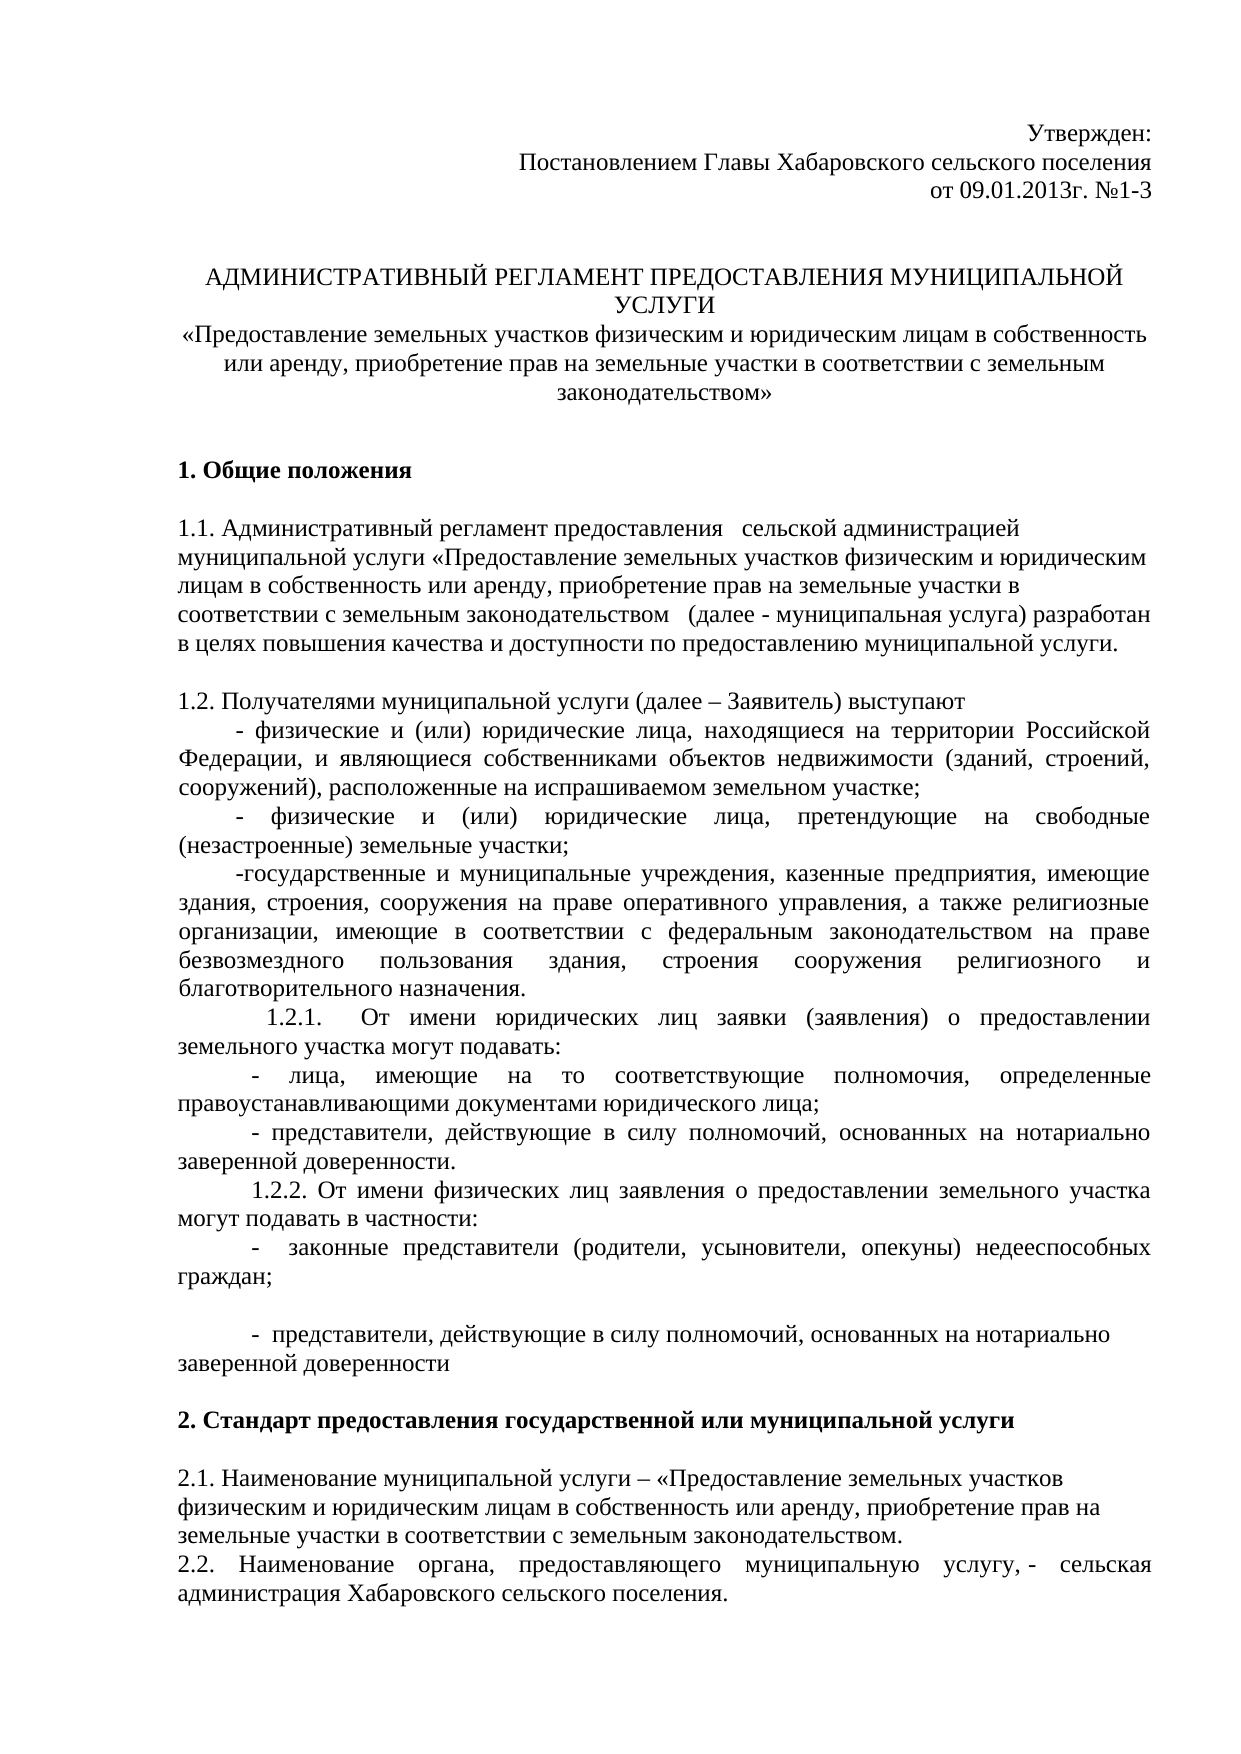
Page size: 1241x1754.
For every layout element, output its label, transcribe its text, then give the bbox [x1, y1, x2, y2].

text «Предоставление земельных участков физическим и юридическим лицам в собственность или аренду, приобретение прав на земельные участки в соответствии с земельным законодательством» [177, 319, 1152, 406]
text -государственные и муниципальные учреждения, казенные предприятия, имеющие здания, строения, сооружения на праве оперативного управления, а также религиозные организации, имеющие в соответствии с федеральным законодательством на праве безвозмездного пользования здания, строения сооружения религиозного и благотворительного назначения. [178, 858, 1151, 1002]
text 2.2. Наименование органа, предоставляющего муниципальную услугу, - сельская администрация Хабаровского сельского поселения. [177, 1549, 1152, 1607]
text 1.2. Получателями муниципальной услуги (далее – Заявитель) выступают [177, 686, 1151, 715]
text 2. Стандарт предоставления государственной или муниципальной услуги [177, 1406, 1152, 1434]
text 1.1. Административный регламент предоставления сельской администрацией муниципальной услуги «Предоставление земельных участков физическим и юридическим лицам в собственность или аренду, приобретение прав на земельные участки в соответствии с земельным законодательством (далее - муниципальная услуга) разработан в целях повышения качества и доступности по предоставлению муниципальной услуги. [177, 513, 1152, 657]
text - законные представители (родители, усыновители, опекуны) недееспособных граждан; [177, 1232, 1152, 1290]
text - физические и (или) юридические лица, находящиеся на территории Российской Федерации, и являющиеся собственниками объектов недвижимости (зданий, строений, сооружений), расположенные на испрашиваемом земельном участке; [178, 715, 1151, 801]
text Постановлением Главы Хабаровского сельского поселения [177, 147, 1152, 176]
text от 09.01.2013г. №1-3 [177, 176, 1152, 204]
text 1.2.2. От имени физических лиц заявления о предоставлении земельного участка могут подавать в частности: [177, 1175, 1152, 1232]
text АДМИНИСТРАТИВНЫЙ РЕГЛАМЕНТ ПРЕДОСТАВЛЕНИЯ МУНИЦИПАЛЬНОЙ УСЛУГИ [177, 262, 1152, 319]
subtitle 1. Общие положения [177, 455, 1152, 484]
text - представители, действующие в силу полномочий, основанных на нотариально заверенной доверенности [177, 1319, 1152, 1376]
text Утвержден: [177, 118, 1152, 147]
text - представители, действующие в силу полномочий, основанных на нотариально заверенной доверенности. [177, 1117, 1152, 1175]
text - лица, имеющие на то соответствующие полномочия, определенные правоустанавливающими документами юридического лица; [177, 1060, 1152, 1117]
text 1.2.1. От имени юридических лиц заявки (заявления) о предоставлении земельного участка могут подавать: [177, 1002, 1152, 1060]
text 2.1. Наименование муниципальной услуги – «Предоставление земельных участков физическим и юридическим лицам в собственность или аренду, приобретение прав на земельные участки в соответствии с земельным законодательством. [177, 1463, 1152, 1549]
text - физические и (или) юридические лица, претендующие на свободные (незастроенные) земельные участки; [178, 801, 1151, 858]
